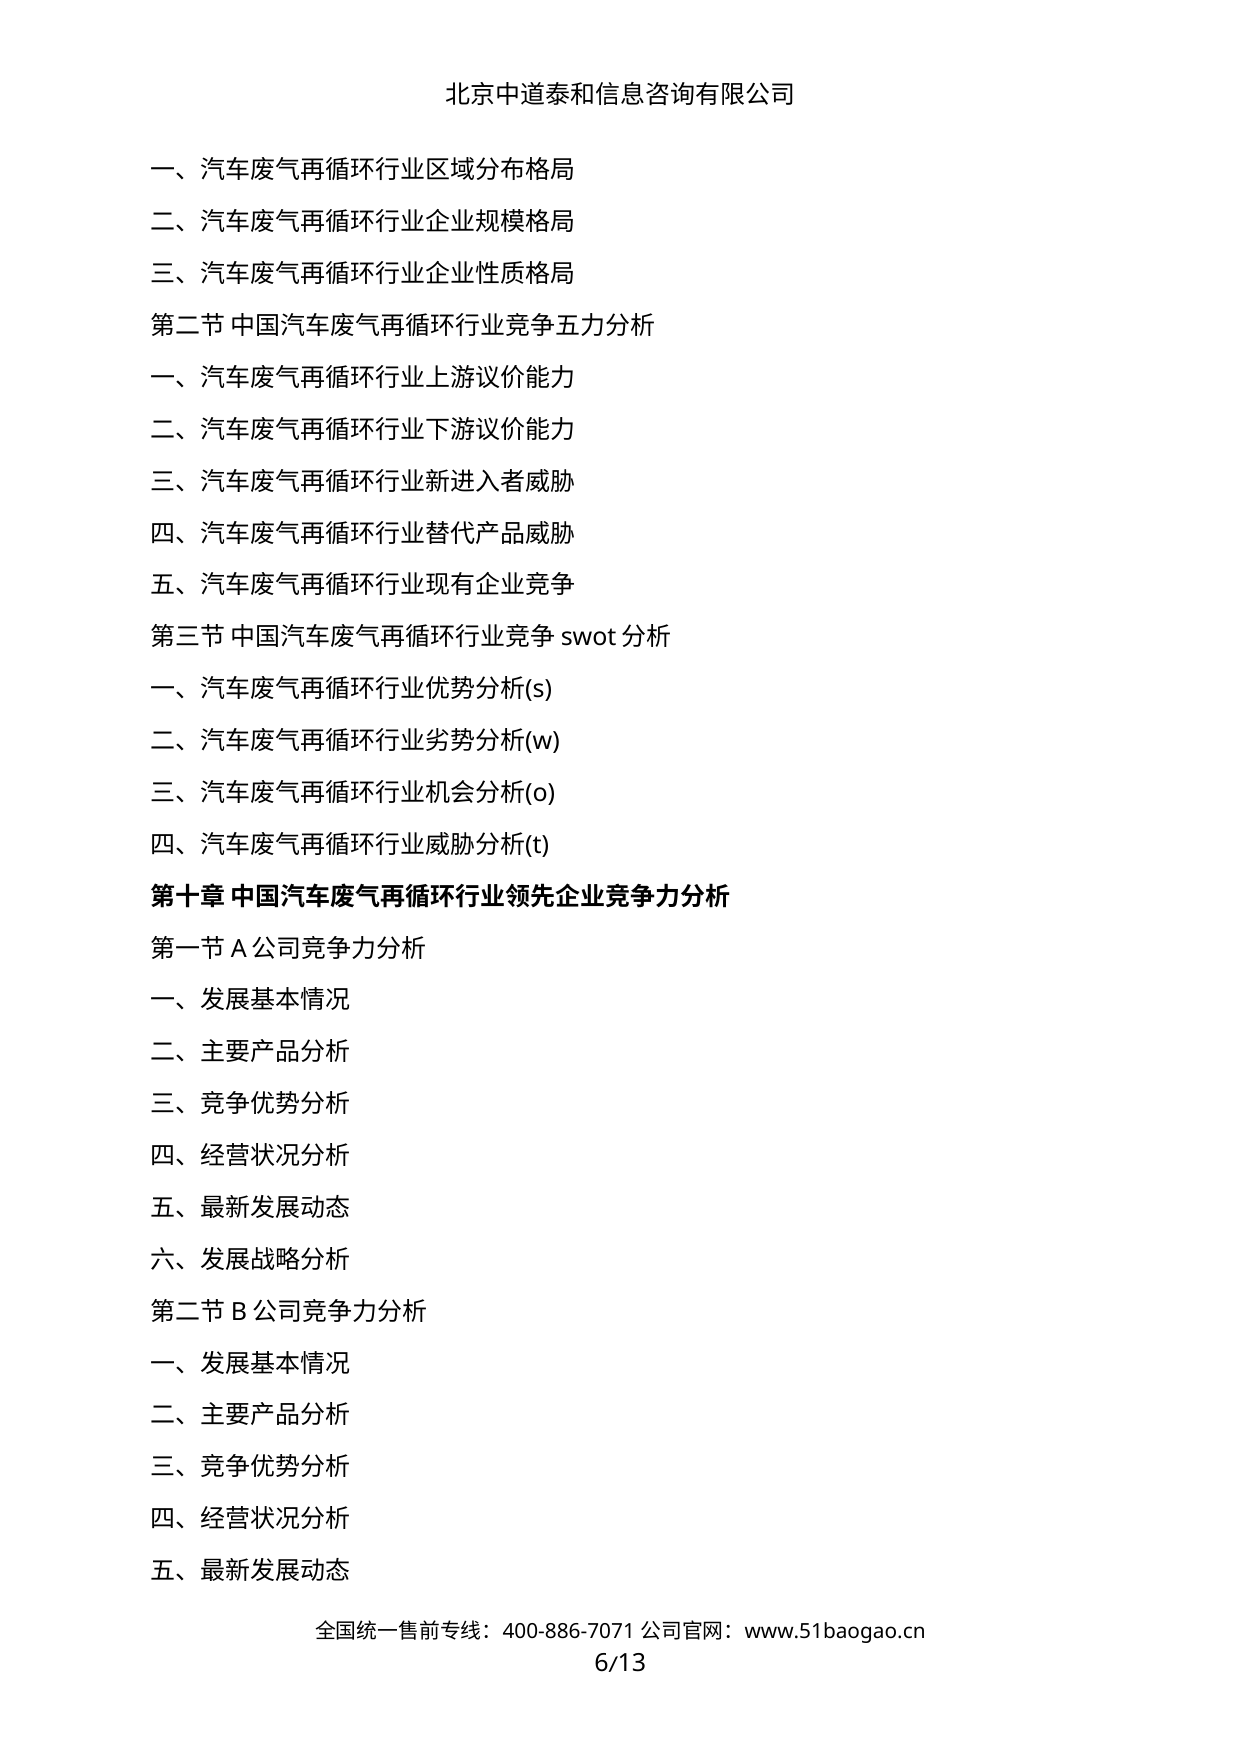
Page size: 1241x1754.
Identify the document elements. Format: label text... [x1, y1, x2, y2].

text 四、经营状况分析 [150, 1136, 1090, 1172]
text 二、汽车废气再循环行业劣势分析(w) [150, 721, 1090, 757]
text 第一节 A公司竞争力分析 [150, 928, 1090, 964]
text 三、汽车废气再循环行业机会分析(o) [150, 772, 1090, 809]
text 五、最新发展动态 [150, 1187, 1090, 1224]
text 一、汽车废气再循环行业区域分布格局 [150, 150, 1090, 186]
text 第十章 中国汽车废气再循环行业领先企业竞争力分析 [150, 876, 1090, 912]
text 三、竞争优势分析 [150, 1084, 1090, 1120]
text 三、汽车废气再循环行业企业性质格局 [150, 254, 1090, 290]
text 六、发展战略分析 [150, 1239, 1090, 1276]
text 五、汽车废气再循环行业现有企业竞争 [150, 565, 1090, 601]
text 第二节 B公司竞争力分析 [150, 1291, 1090, 1327]
text 一、发展基本情况 [150, 980, 1090, 1016]
text 一、汽车废气再循环行业优势分析(s) [150, 669, 1090, 705]
text 一、发展基本情况 [150, 1343, 1090, 1379]
text 三、汽车废气再循环行业新进入者威胁 [150, 461, 1090, 497]
text 二、汽车废气再循环行业下游议价能力 [150, 409, 1090, 446]
text 四、汽车废气再循环行业威胁分析(t) [150, 824, 1090, 861]
text 第三节 中国汽车废气再循环行业竞争swot分析 [150, 617, 1090, 653]
text 三、竞争优势分析 [150, 1447, 1090, 1483]
text 二、主要产品分析 [150, 1395, 1090, 1431]
text 五、最新发展动态 [150, 1551, 1090, 1587]
text 一、汽车废气再循环行业上游议价能力 [150, 357, 1090, 394]
text 四、经营状况分析 [150, 1499, 1090, 1535]
text 第二节 中国汽车废气再循环行业竞争五力分析 [150, 306, 1090, 342]
text 二、汽车废气再循环行业企业规模格局 [150, 202, 1090, 238]
text 四、汽车废气再循环行业替代产品威胁 [150, 513, 1090, 549]
text 二、主要产品分析 [150, 1032, 1090, 1068]
